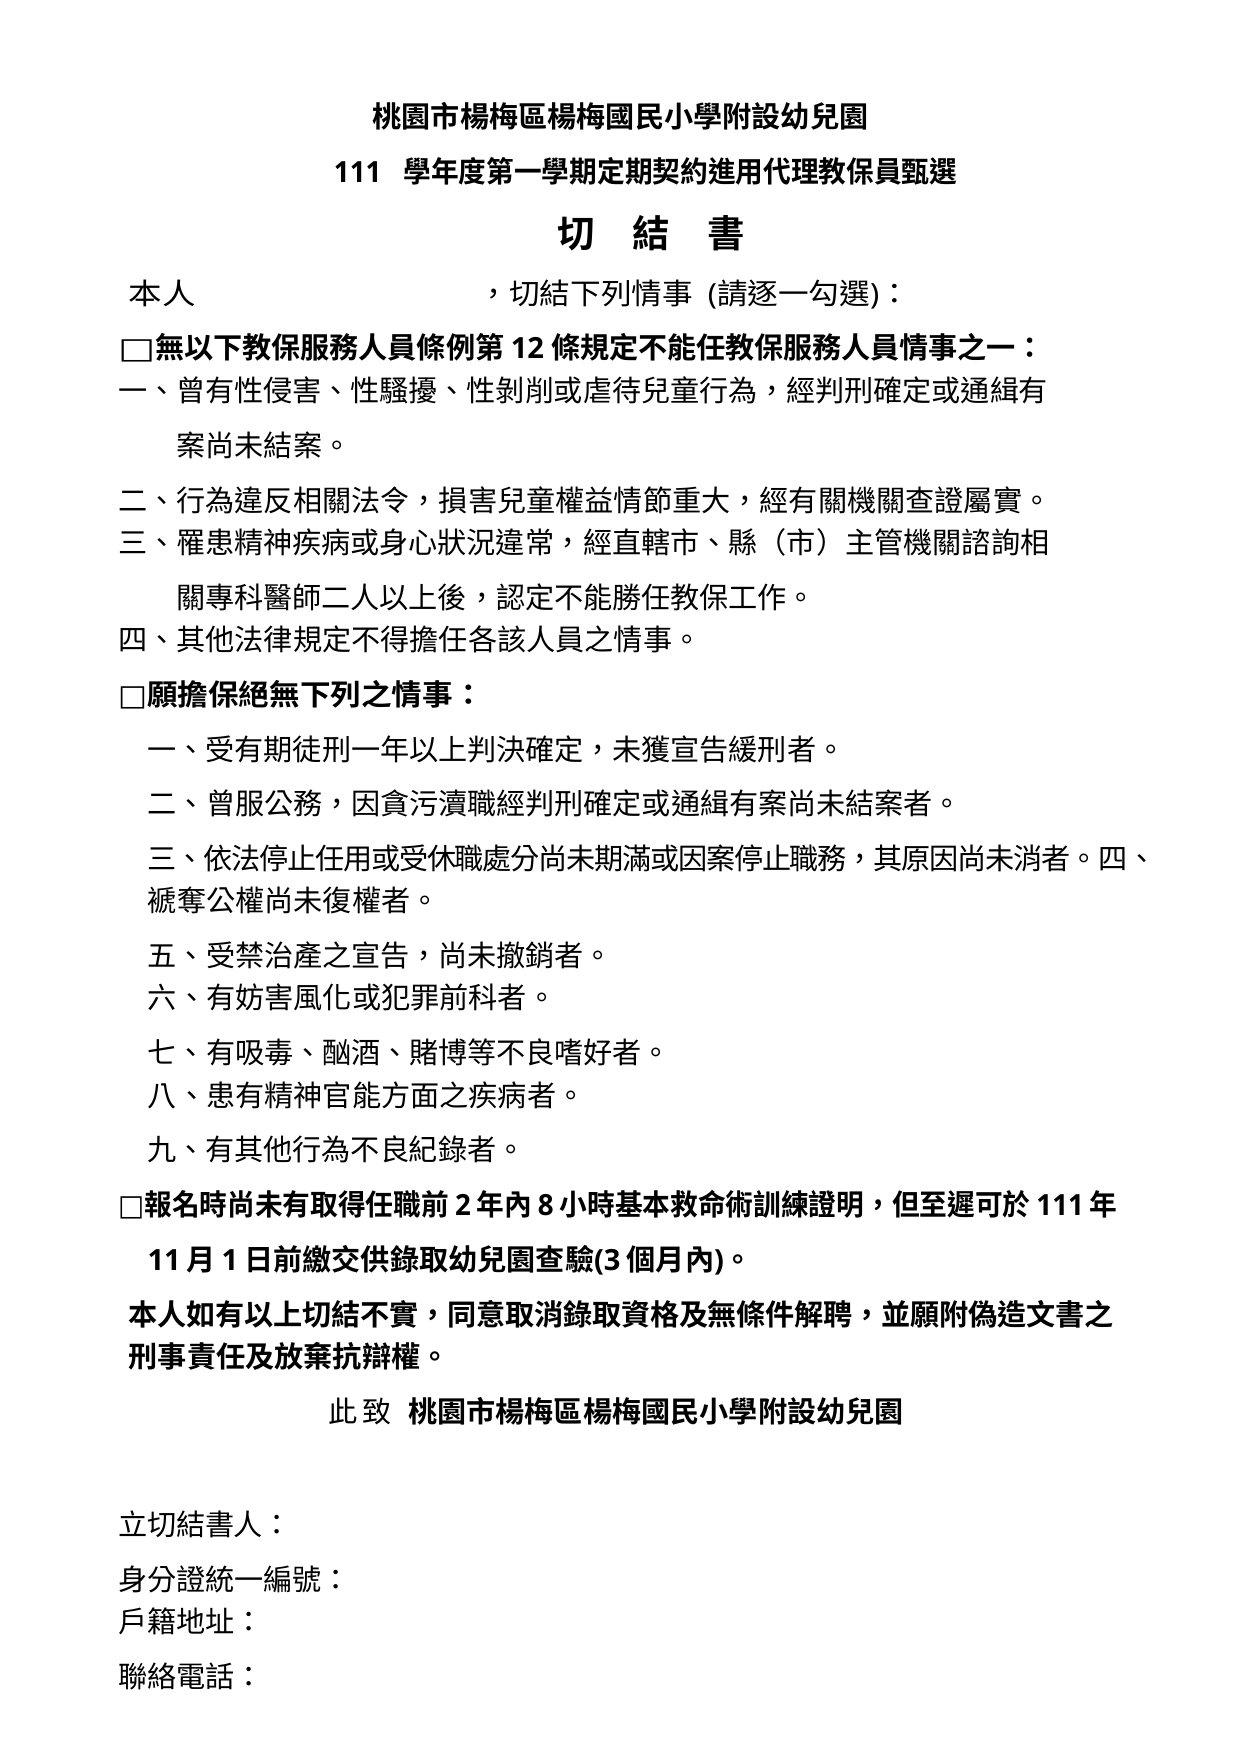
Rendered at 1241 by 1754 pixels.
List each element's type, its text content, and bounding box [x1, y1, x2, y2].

text 案尚未結案。 [176, 422, 1219, 464]
text 此致 桃園市楊梅區楊梅國民小學附設幼兒園 [328, 1389, 1219, 1431]
text 本人 ，切結下列情事 (請逐一勾選)： [128, 270, 1219, 313]
text 聯絡電話： [118, 1653, 1219, 1696]
text 二、行為違反相關法令，損害兒童權益情節重大，經有關機關查證屬實。三、罹患精神疾病或身心狀況違常，經直轄市、縣（市）主管機關諮詢相 [118, 477, 1052, 562]
text □願擔保絕無下列之情事： [118, 671, 1219, 714]
text 11月1日前繳交供錄取幼兒園查驗(3個月內)。 [147, 1237, 1219, 1279]
text 二、曾服公務，因貪污瀆職經判刑確定或通緝有案尚未結案者。 [148, 781, 1219, 823]
text □報名時尚未有取得任職前2年內8小時基本救命術訓練證明，但至遲可於111年 [118, 1182, 1219, 1224]
text 九、有其他行為不良紀錄者。 [147, 1127, 1219, 1169]
text 七、有吸毒、酗酒、賭博等不良嗜好者。八、患有精神官能方面之疾病者。 [148, 1030, 673, 1114]
subtitle 切 結 書 [96, 203, 1207, 258]
text □無以下教保服務人員條例第 12 條規定不能任教保服務人員情事之一： 一、曾有性侵害、性騷擾、性剝削或虐待兒童行為，經判刑確定或通緝有 [118, 325, 1051, 410]
text 111 學年度第一學期定期契約進用代理教保員甄選 [334, 148, 1219, 191]
text 關專科醫師二人以上後，認定不能勝任教保工作。四、其他法律規定不得擔任各該人員之情事。 [118, 574, 818, 659]
text 五、受禁治產之宣告，尚未撤銷者。六、有妨害風化或犯罪前科者。 [148, 933, 615, 1017]
text 本人如有以上切結不實，同意取消錄取資格及無條件解聘，並願附偽造文書之刑事責任及放棄抗辯權。 [128, 1292, 1115, 1376]
text 三、依法停止任用或受休職處分尚未期滿或因案停止職務，其原因尚未消者。四、褫奪公權尚未復權者。 [148, 836, 1129, 920]
text 桃園市楊梅區楊梅國民小學附設幼兒園 [96, 94, 1144, 136]
text 一、受有期徒刑一年以上判決確定，未獲宣告緩刑者。 [147, 726, 1219, 768]
text 身分證統一編號： 戶籍地址： [118, 1556, 351, 1641]
text 立切結書人： [118, 1501, 1219, 1544]
